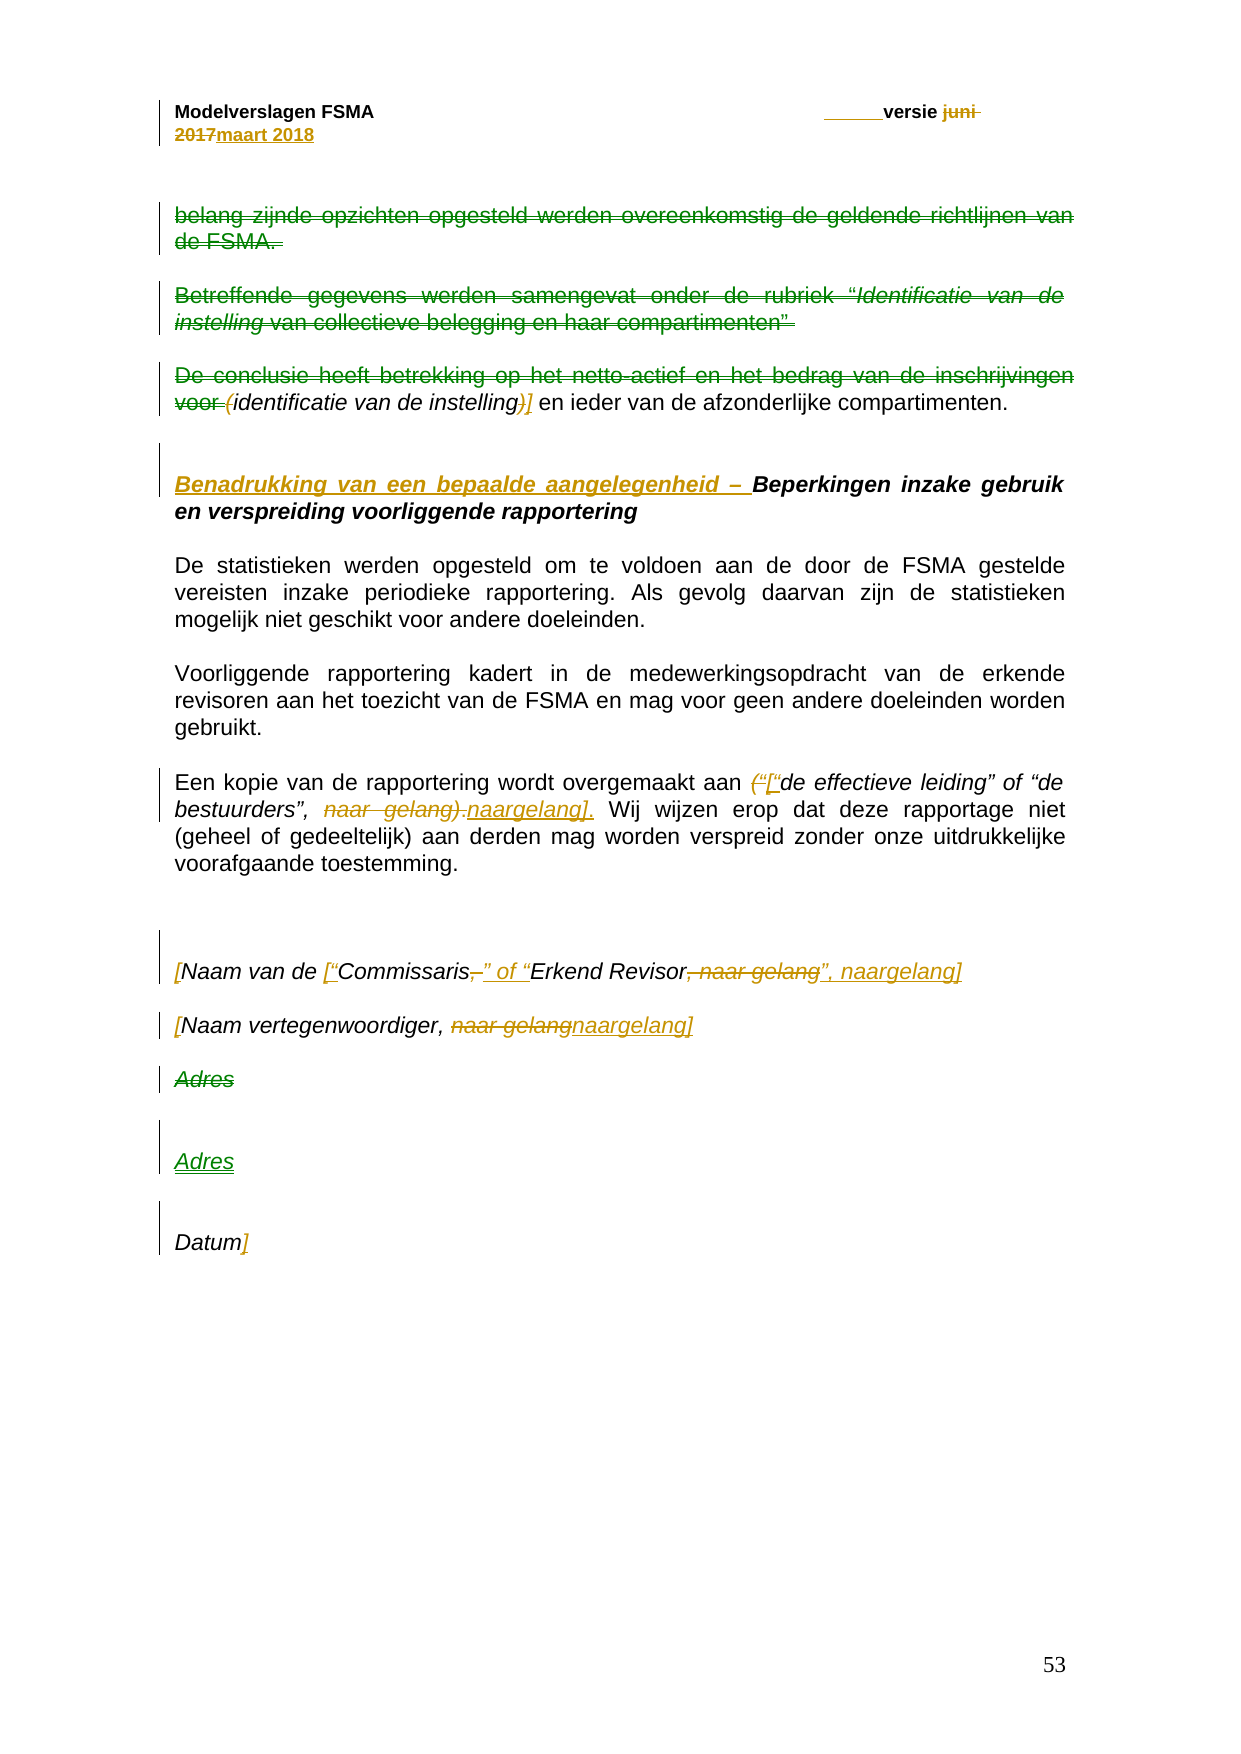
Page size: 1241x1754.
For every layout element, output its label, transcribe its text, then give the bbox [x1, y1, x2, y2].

text Beperkingen inzake gebruik en verspreiding voorliggende rapportering [174, 470, 1066, 524]
text Voorliggende rapportering kadert in de medewerkingsopdracht van de erkende revisoren aan het toezicht van de FSMA en mag voor geen andere doeleinden worden gebruikt. [174, 659, 1066, 741]
text Naam van de CommissarisErkend Revisor [174, 957, 1066, 984]
text Naam vertegenwoordiger, [174, 1012, 1066, 1039]
text Datum [174, 1228, 1066, 1255]
text identificatie van de instelling en ieder van de afzonderlijke compartimenten. [174, 362, 1074, 376]
text identificatie van de instelling en ieder van de afzonderlijke compartimenten. [174, 380, 1074, 416]
text De statistieken werden opgesteld om te voldoen aan de door de FSMA gestelde vereisten inzake periodieke rapportering. Als gevolg daarvan zijn de statistieken mogelijk niet geschikt voor andere doeleinden. [174, 551, 1066, 632]
text Een kopie van de rapportering wordt overgemaakt aan de effectieve leiding” of “de bestuurders”, Wij wijzen erop dat deze rapportage niet (geheel of gedeeltelijk) aan derden mag worden verspreid zonder onze uitdrukkelijke voorafgaande toestemming. [174, 768, 1066, 876]
